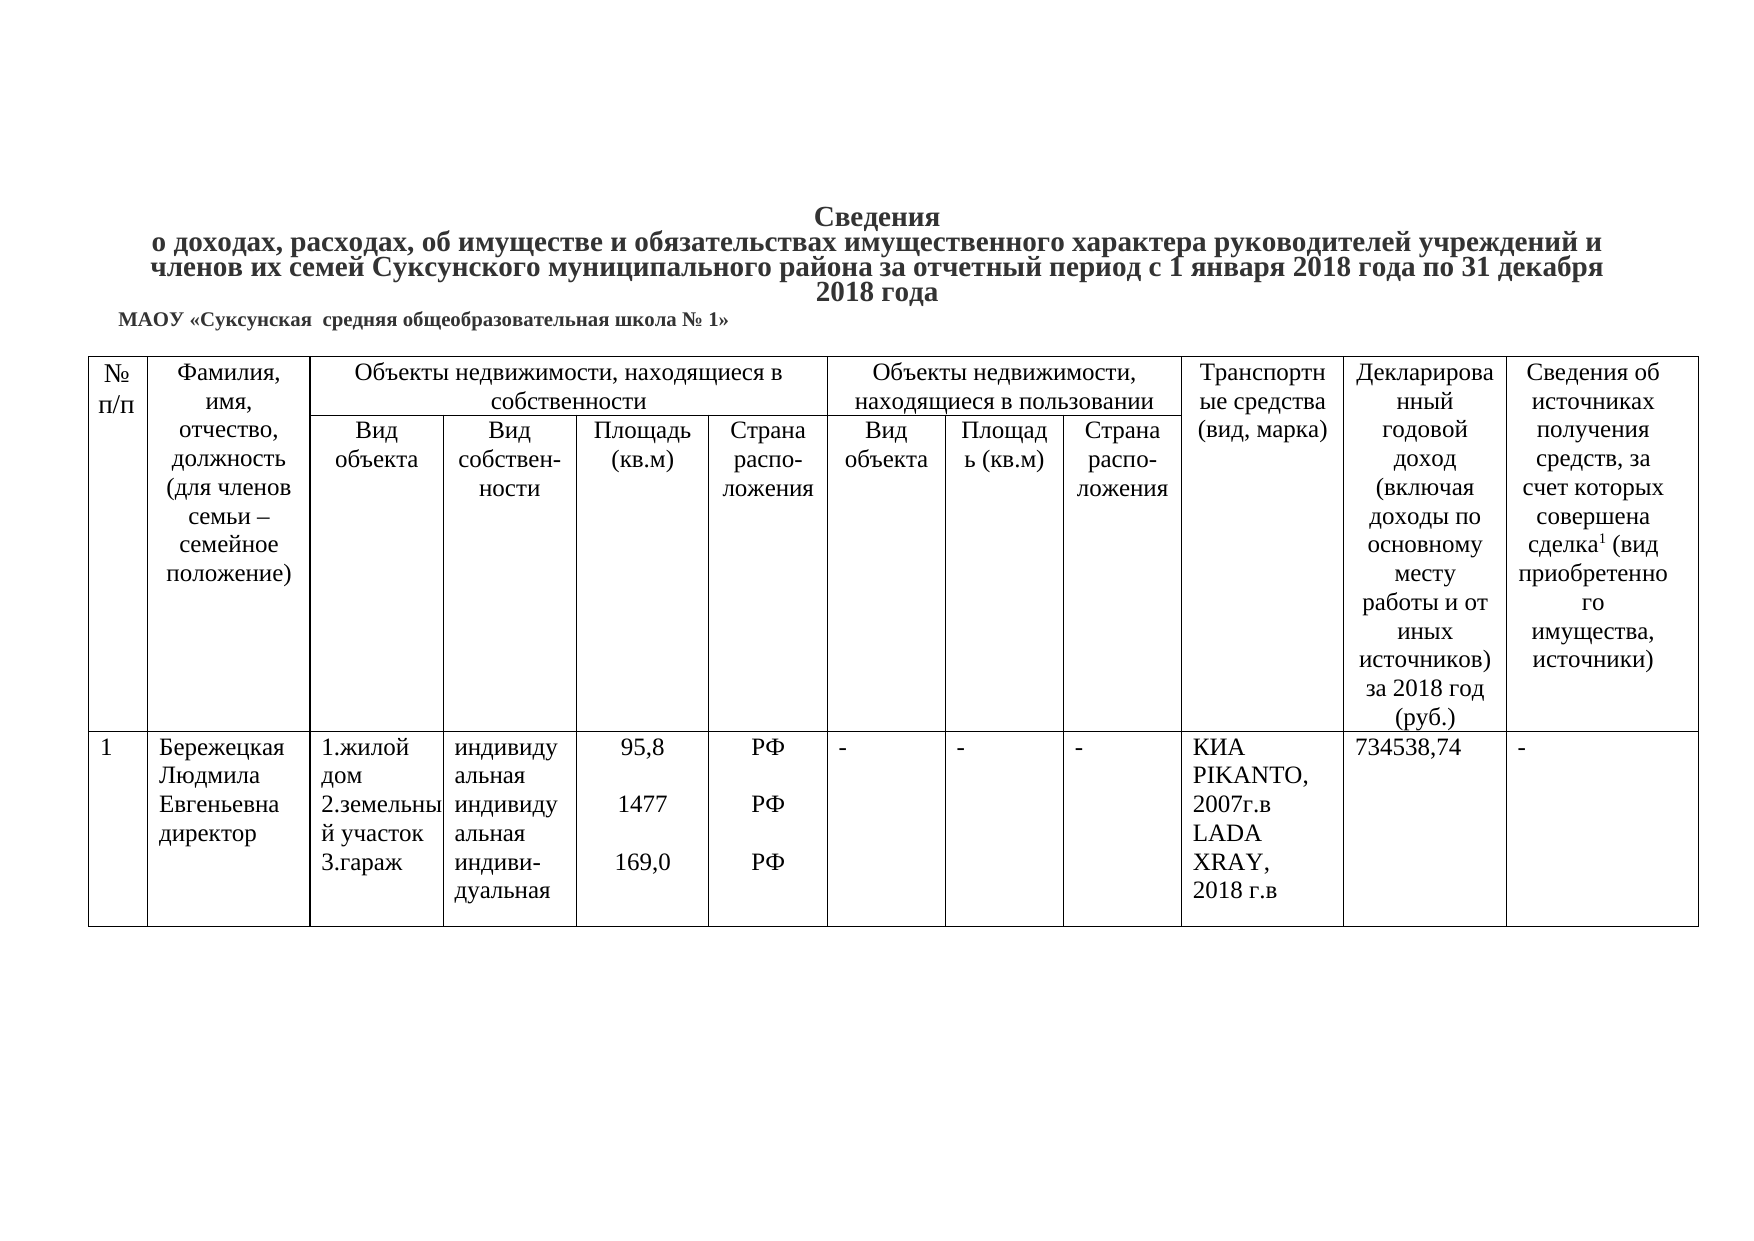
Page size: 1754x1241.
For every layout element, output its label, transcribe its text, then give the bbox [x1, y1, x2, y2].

table_cell Страна распо-ложения [709, 416, 827, 731]
table_cell 1.жилой дом 2.земельный участок 3.гараж [311, 732, 443, 926]
table_cell КИА PIKANTO, 2007г.в LADA XRAY, 2018 г.в [1182, 732, 1343, 926]
table_header Объекты недвижимости, находящиеся в пользовании [828, 357, 1181, 414]
table_cell Площадь (кв.м) [946, 416, 1063, 731]
table_cell - [1064, 732, 1181, 926]
table_cell Бережецкая Людмила Евгеньевна директор [148, 732, 309, 926]
table_cell Страна распо-ложения [1064, 416, 1181, 731]
table_cell - [946, 732, 1063, 926]
table_cell 734538,74 [1344, 732, 1506, 926]
table_cell Площадь (кв.м) [577, 416, 708, 731]
table_header Фамилия, имя, отчество, должность (для членов семьи – семейное положение) [148, 357, 309, 731]
table_header Декларированный годовой доход (включая доходы по основному месту работы и от иных источников) за 2018 год (руб.) [1344, 357, 1506, 731]
table_header Транспортные средства (вид, марка) [1182, 357, 1343, 731]
table_cell 95,8 1477 169,0 [577, 732, 708, 926]
table_header № п/п [89, 357, 147, 731]
table_cell - [828, 732, 945, 926]
table_header Сведения об источниках получения средств, за счет которых совершена сделка1 (вид приобретенного имущества, источники) [1507, 357, 1698, 731]
table_cell Вид объекта [311, 416, 443, 731]
table_header Объекты недвижимости, находящиеся в собственности [311, 357, 827, 414]
table_cell Вид собствен-ности [444, 416, 576, 731]
text о доходах, расходах, об имуществе и обязательствах имущественного характера руководителей учреждений и членов их семей Суксунского муниципального района за отчетный период с 1 января 2018 года по 31 декабря 2018 года [118, 231, 1636, 306]
table_cell РФ РФ РФ [709, 732, 827, 926]
table_cell 1 [89, 732, 147, 926]
text Сведения [118, 206, 1636, 231]
table_cell Вид объекта [828, 416, 945, 731]
text МАОУ «Суксунская средняя общеобразовательная школа № 1» [118, 306, 1636, 331]
table_cell индивидуальная индивидуальная индиви-дуальная [444, 732, 576, 926]
table_cell - [1507, 732, 1698, 926]
